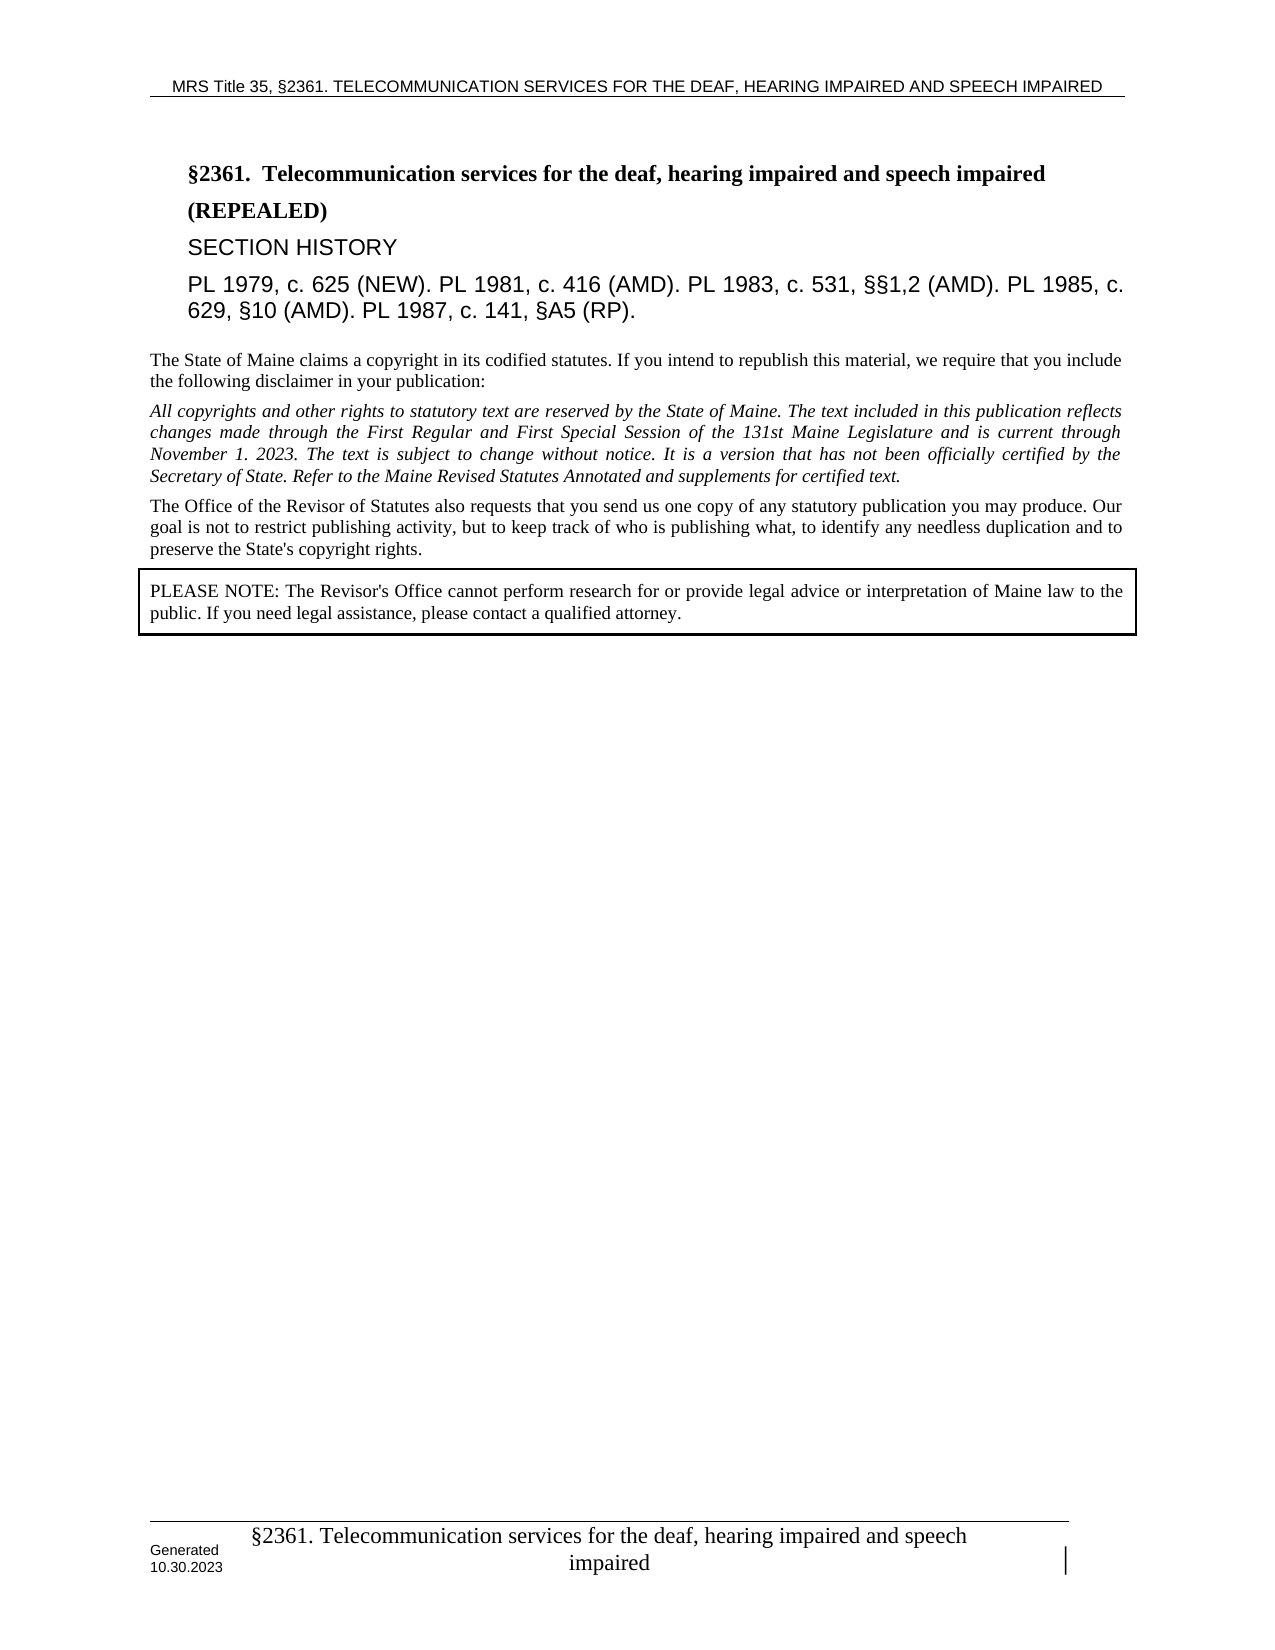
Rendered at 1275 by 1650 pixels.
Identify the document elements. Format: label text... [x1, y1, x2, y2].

text All copyrights and other rights to statutory text are reserved by the State of Maine. The text included in this publication reflects changes made through the First Regular and First Special Session of the 131st Maine Legislature and is current through November 1. 2023 . The text is subject to change without notice. It is a version that has not been officially certified by the Secretary of State. Refer to the Maine Revised Statutes Annotated and supplements for certified text. [150, 400, 1125, 486]
text PL 1979, c. 625 (NEW). PL 1981, c. 416 (AMD). PL 1983, c. 531, §§1,2 (AMD). PL 1985, c. 629, §10 (AMD). PL 1987, c. 141, §A5 (RP). [187, 271, 1125, 323]
text PLEASE NOTE: The Revisor's Office cannot perform research for or provide legal advice or interpretation of Maine law to the public. If you need legal assistance, please contact a qualified attorney. [140, 570, 1135, 633]
text SECTION HISTORY [187, 234, 1125, 260]
text §2361. Telecommunication services for the deaf, hearing impaired and speech impaired [187, 160, 1125, 187]
text (REPEALED) [187, 197, 1125, 223]
text The Office of the Revisor of Statutes also requests that you send us one copy of any statutory publication you may produce. Our goal is not to restrict publishing activity, but to keep track of who is publishing what, to identify any needless duplication and to preserve the State's copyright rights. [150, 494, 1125, 559]
text The State of Maine claims a copyright in its codified statutes. If you intend to republish this material, we require that you include the following disclaimer in your publication: [150, 348, 1125, 392]
